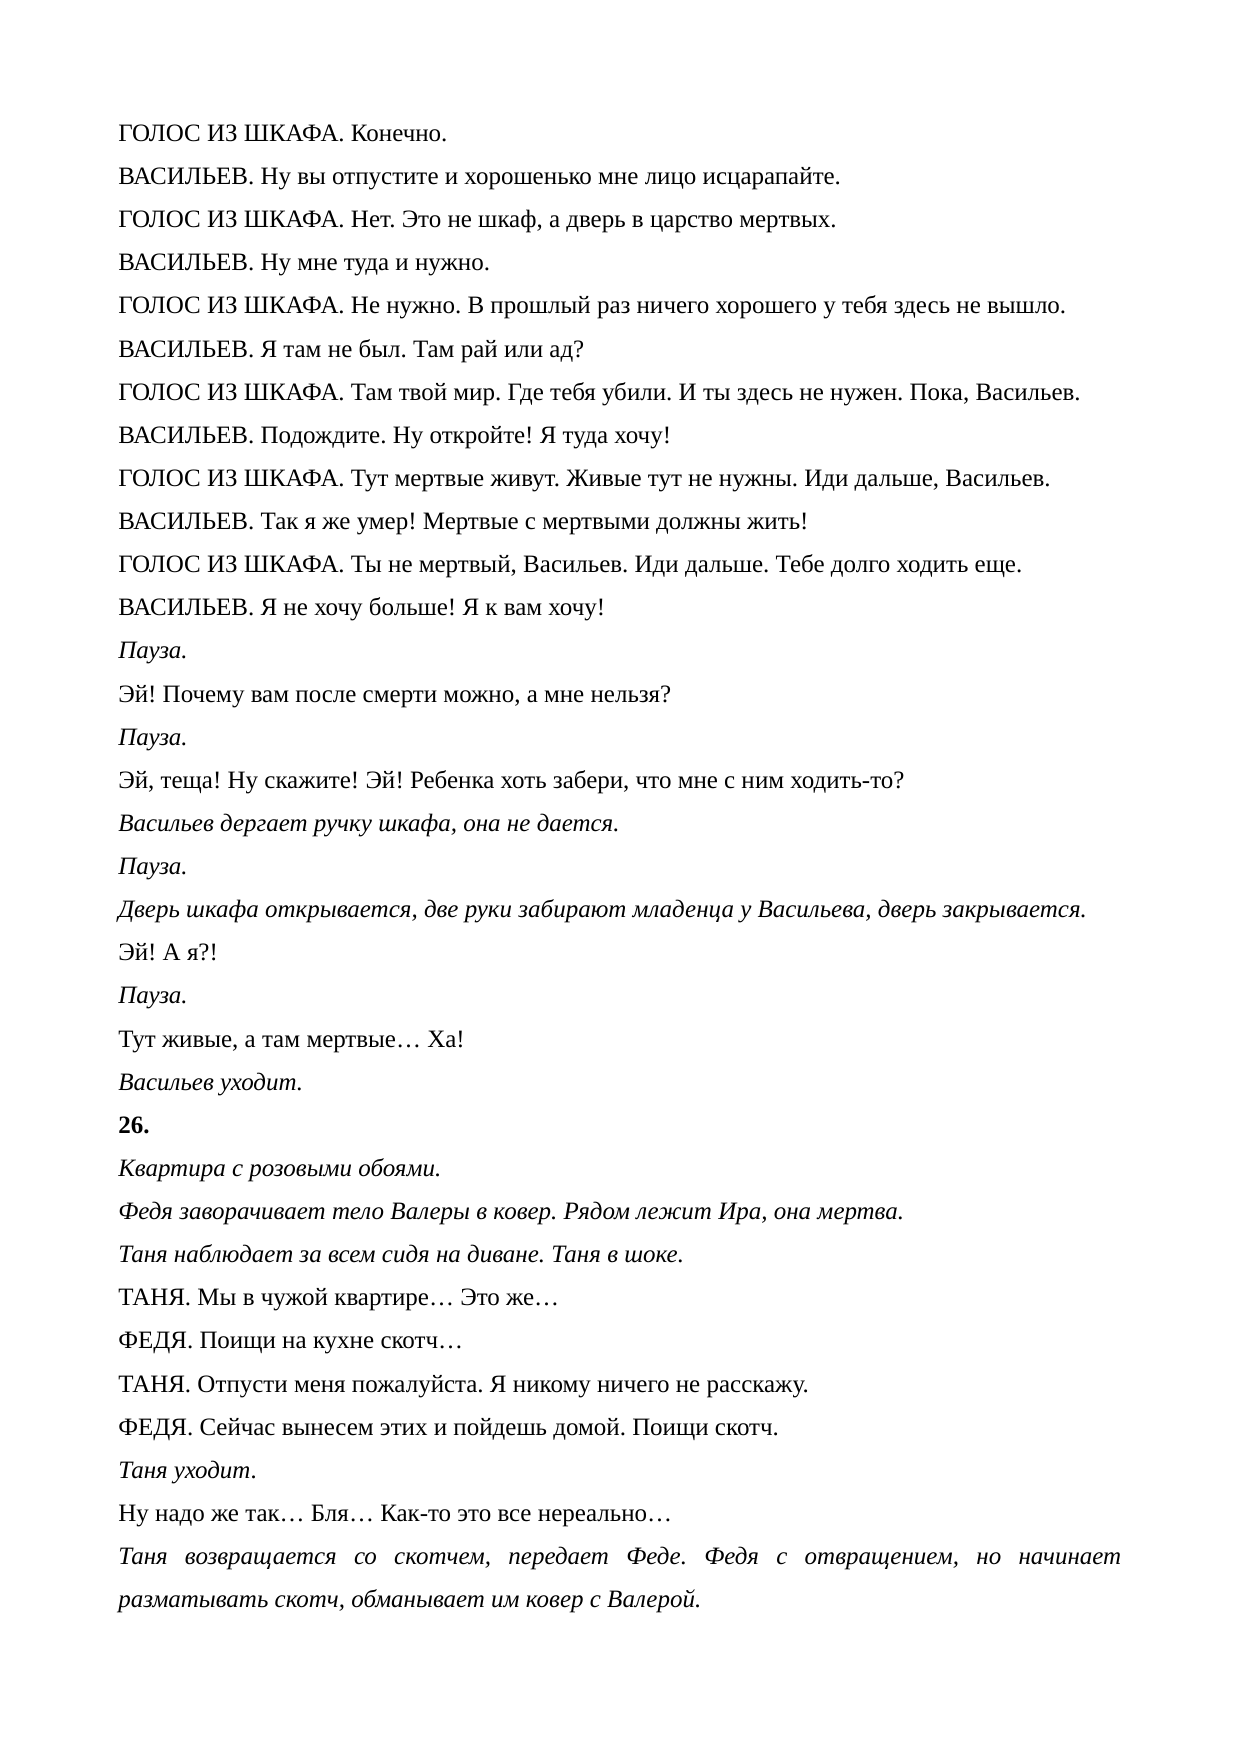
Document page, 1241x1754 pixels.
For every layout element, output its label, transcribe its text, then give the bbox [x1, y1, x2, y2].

text ТАНЯ. Отпусти меня пожалуйста. Я никому ничего не расскажу. [118, 1369, 1122, 1397]
text Квартира с розовыми обоями. [118, 1153, 1122, 1182]
text ВАСИЛЬЕВ. Я там не был. Там рай или ад? [118, 334, 1122, 362]
text 26. [118, 1110, 1122, 1139]
text ГОЛОС ИЗ ШКАФА. Там твой мир. Где тебя убили. И ты здесь не нужен. Пока, Васильев. [118, 377, 1122, 406]
text ГОЛОС ИЗ ШКАФА. Тут мертвые живут. Живые тут не нужны. Иди дальше, Васильев. [118, 463, 1122, 492]
text Таня уходит. [118, 1455, 1122, 1484]
text Эй! Почему вам после смерти можно, а мне нельзя? [118, 679, 1122, 707]
text Васильев уходит. [118, 1067, 1122, 1096]
text Таня возвращается со скотчем, передает Феде. Федя с отвращением, но начинает разматывать скотч, обманывает им ковер с Валерой. [118, 1541, 1122, 1613]
text Пауза. [118, 981, 1122, 1009]
text ФЕДЯ. Поищи на кухне скотч… [118, 1326, 1122, 1354]
text Эй! А я?! [118, 937, 1122, 966]
text ГОЛОС ИЗ ШКАФА. Ты не мертвый, Васильев. Иди дальше. Тебе долго ходить еще. [118, 549, 1122, 578]
text Эй, теща! Ну скажите! Эй! Ребенка хоть забери, что мне с ним ходить-то? [118, 765, 1122, 794]
text Пауза. [118, 851, 1122, 880]
text ГОЛОС ИЗ ШКАФА. Конечно. [118, 118, 1122, 147]
text Васильев дергает ручку шкафа, она не дается. [118, 808, 1122, 837]
text ФЕДЯ. Сейчас вынесем этих и пойдешь домой. Поищи скотч. [118, 1412, 1122, 1441]
text ВАСИЛЬЕВ. Так я же умер! Мертвые с мертвыми должны жить! [118, 506, 1122, 535]
text ГОЛОС ИЗ ШКАФА. Не нужно. В прошлый раз ничего хорошего у тебя здесь не вышло. [118, 291, 1122, 319]
text Тут живые, а там мертвые… Ха! [118, 1024, 1122, 1052]
text Федя заворачивает тело Валеры в ковер. Рядом лежит Ира, она мертва. [118, 1196, 1122, 1225]
text Дверь шкафа открывается, две руки забирают младенца у Васильева, дверь закрывается. [118, 894, 1122, 923]
text ВАСИЛЬЕВ. Я не хочу больше! Я к вам хочу! [118, 592, 1122, 621]
text ВАСИЛЬЕВ. Ну мне туда и нужно. [118, 247, 1122, 276]
text Пауза. [118, 636, 1122, 664]
text ТАНЯ. Мы в чужой квартире… Это же… [118, 1282, 1122, 1311]
text Пауза. [118, 722, 1122, 751]
text Ну надо же так… Бля… Как-то это все нереально… [118, 1498, 1122, 1527]
text ВАСИЛЬЕВ. Подождите. Ну откройте! Я туда хочу! [118, 420, 1122, 449]
text Таня наблюдает за всем сидя на диване. Таня в шоке. [118, 1239, 1122, 1268]
text ГОЛОС ИЗ ШКАФА. Нет. Это не шкаф, а дверь в царство мертвых. [118, 204, 1122, 233]
text ВАСИЛЬЕВ. Ну вы отпустите и хорошенько мне лицо исцарапайте. [118, 161, 1122, 190]
